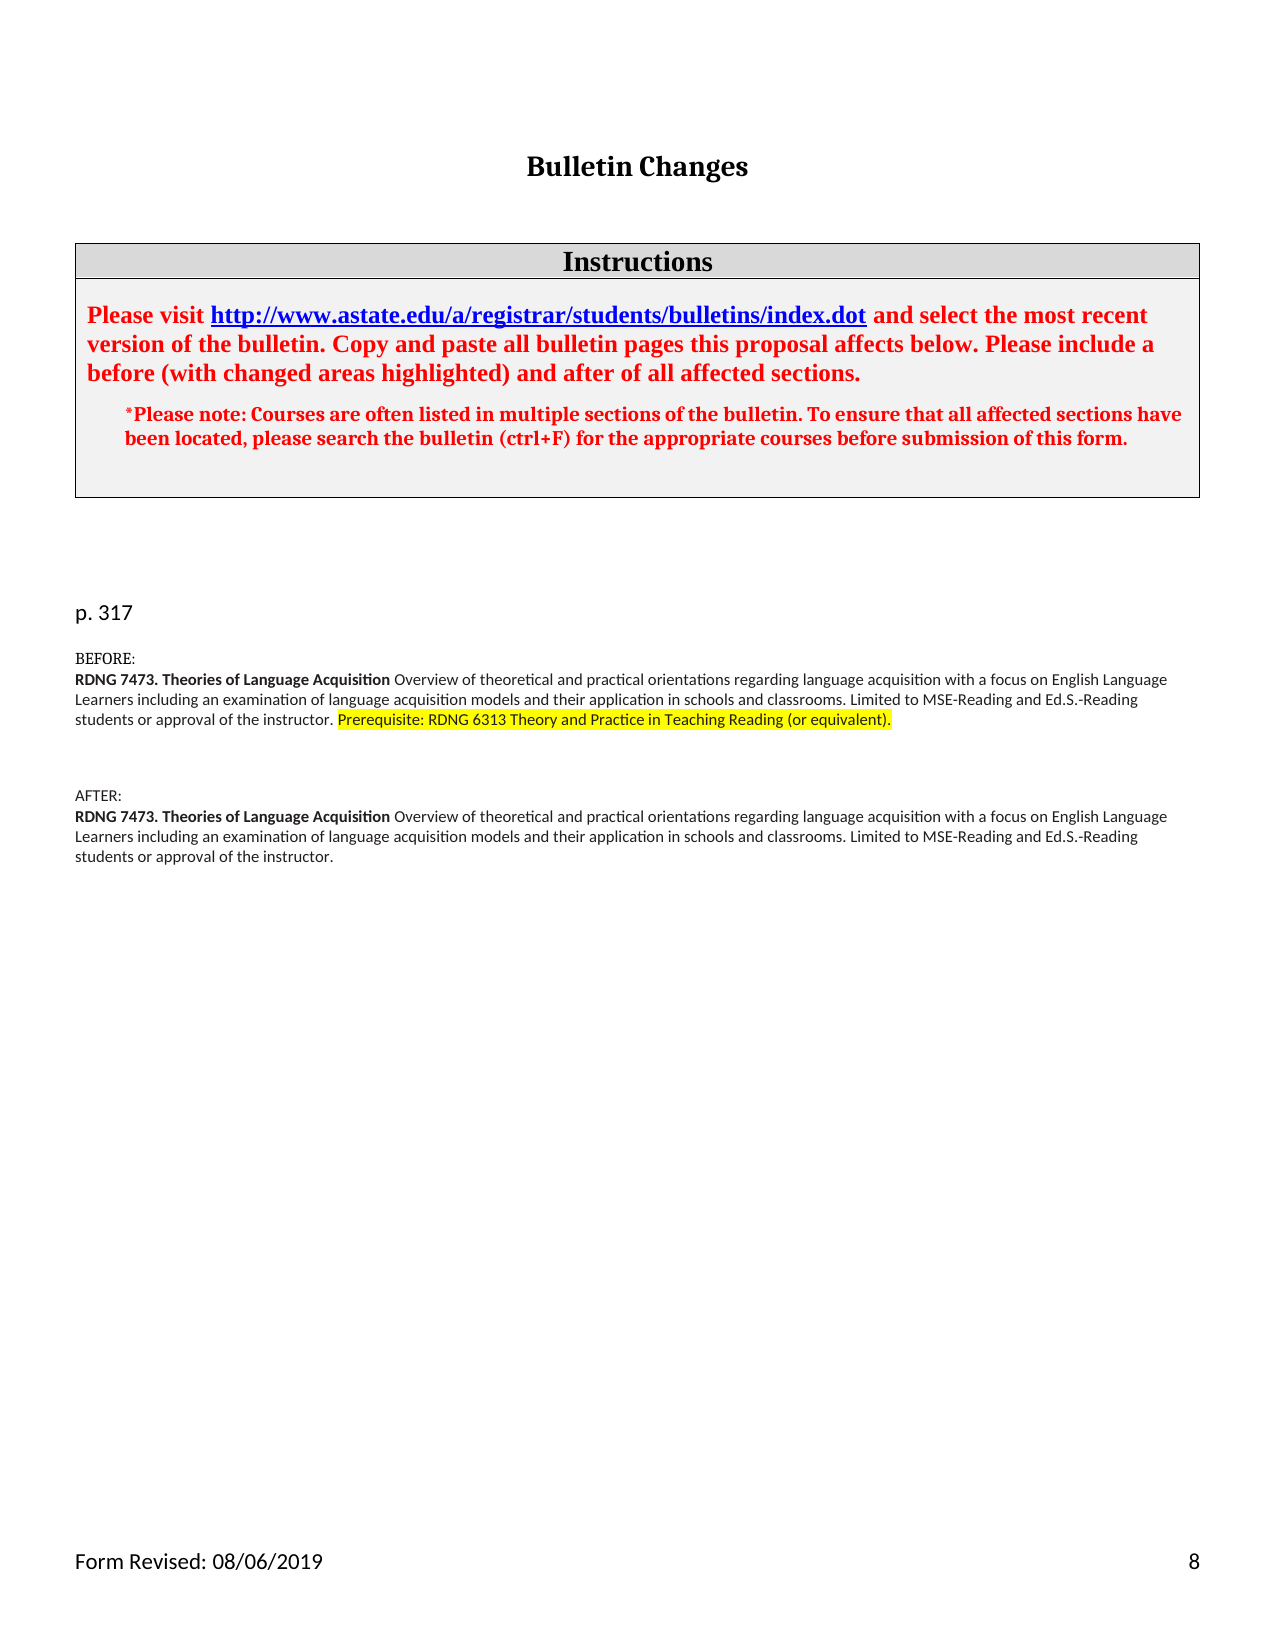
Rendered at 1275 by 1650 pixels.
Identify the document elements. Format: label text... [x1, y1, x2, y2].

table_cell Please visit http://www.astate.edu/a/registrar/students/bulletins/index.dot and select the most recent version of the bulletin. Copy and paste all bulletin pages this proposal affects below. Please include a before (with changed areas highlighted) and after of all affected sections. *Please note: Courses are often listed in multiple sections of the bulletin. To ensure that all affected sections have been located, please search the bulletin (ctrl+F) for the appropriate courses before submission of this form. [76, 279, 1199, 497]
table_header Instructions [76, 244, 1199, 277]
text Bulletin Changes [75, 150, 1200, 183]
